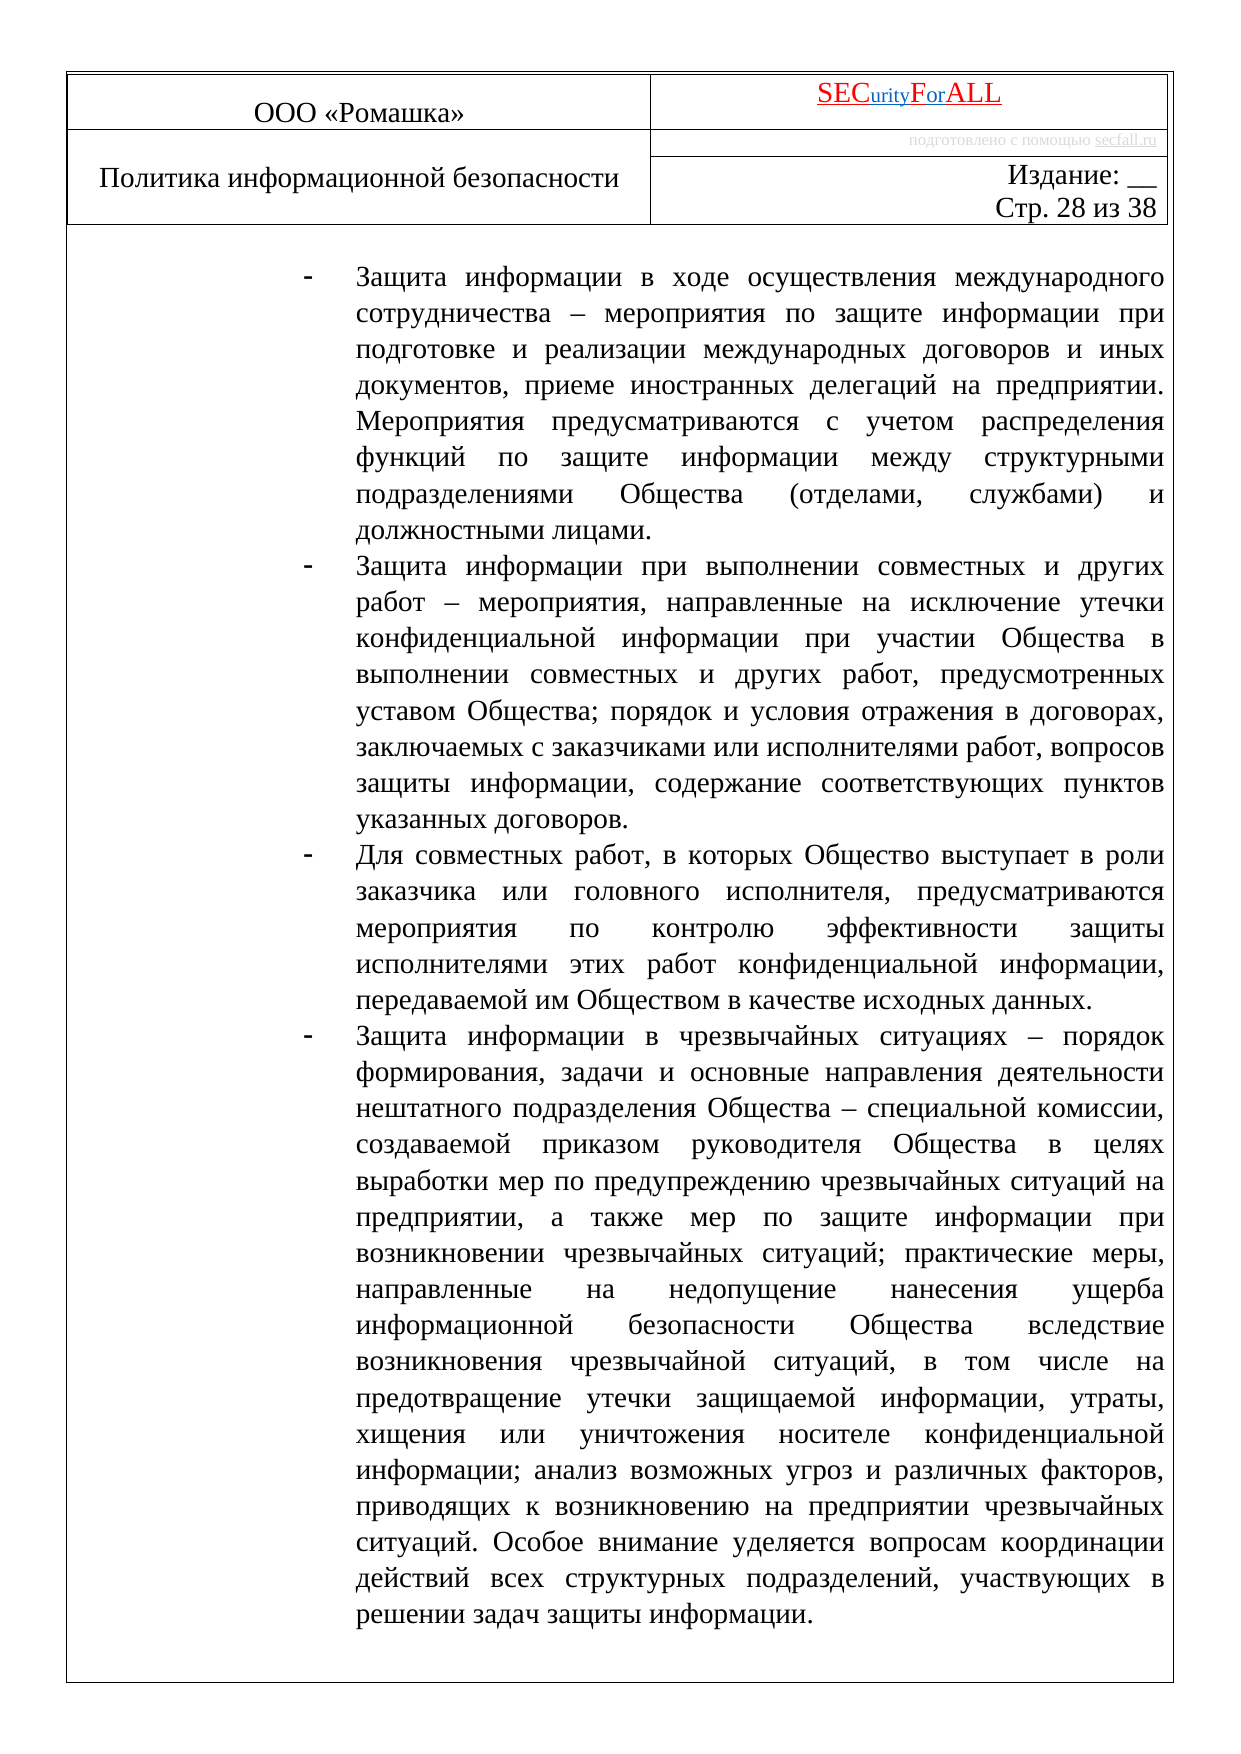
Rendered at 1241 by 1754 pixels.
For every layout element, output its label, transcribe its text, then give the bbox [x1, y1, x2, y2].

list Защита информации при выполнении совместных и других работ – мероприятия, направленные на исключение утечки конфиденциальной информации при участии Общества в выполнении совместных и других работ, предусмотренных уставом Общества; порядок и условия отражения в договорах, заключаемых с заказчиками или исполнителями работ, вопросов защиты информации, содержание соответствующих пунктов указанных договоров. [303, 548, 1165, 835]
list Защита информации в ходе осуществления международного сотрудничества – мероприятия по защите информации при подготовке и реализации международных договоров и иных документов, приеме иностранных делегаций на предприятии. Мероприятия предусматриваются с учетом распределения функций по защите информации между структурными подразделениями Общества (отделами, службами) и должностными лицами. [303, 259, 1165, 545]
list Для совместных работ, в которых Общество выступает в роли заказчика или головного исполнителя, предусматриваются мероприятия по контролю эффективности защиты исполнителями этих работ конфиденциальной информации, передаваемой им Обществом в качестве исходных данных. [303, 837, 1165, 1016]
list Защита информации в чрезвычайных ситуациях – порядок формирования, задачи и основные направления деятельности нештатного подразделения Общества – специальной комиссии, создаваемой приказом руководителя Общества в целях выработки мер по предупреждению чрезвычайных ситуаций на предприятии, а также мер по защите информации при возникновении чрезвычайных ситуаций; практические меры, направленные на недопущение нанесения ущерба информационной безопасности Общества вследствие возникновения чрезвычайной ситуаций, в том числе на предотвращение утечки защищаемой информации, утраты, хищения или уничтожения носителе конфиденциальной информации; анализ возможных угроз и различных факторов, приводящих к возникновению на предприятии чрезвычайных ситуаций. Особое внимание уделяется вопросам координации действий всех структурных подразделений, участвующих в решении задач защиты информации. [303, 1018, 1165, 1630]
